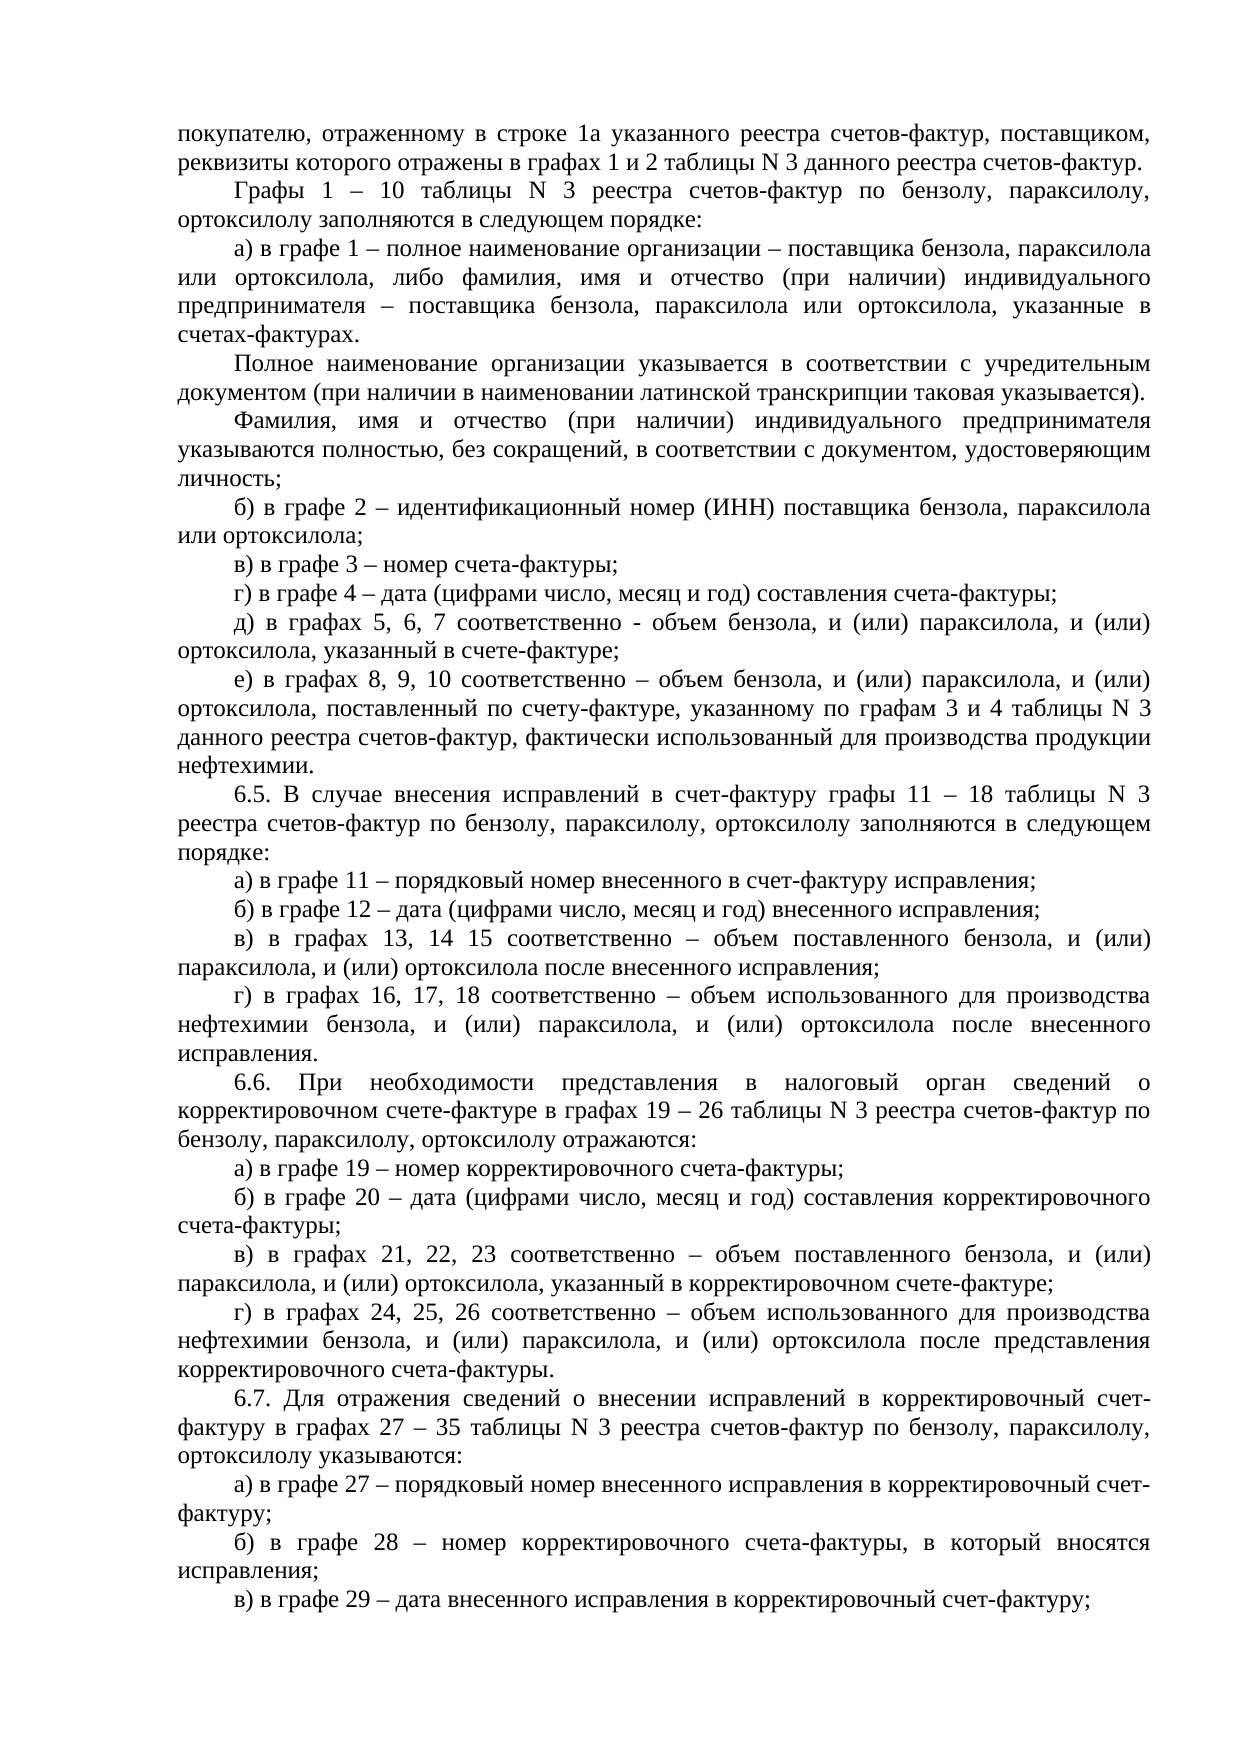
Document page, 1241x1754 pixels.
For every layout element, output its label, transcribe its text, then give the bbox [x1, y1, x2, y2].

text е) в графах 8, 9, 10 соответственно – объем бензола, и (или) параксилола, и (или) ортоксилола, поставленный по счету-фактуре, указанному по графам 3 и 4 таблицы N 3 данного реестра счетов-фактур, фактически использованный для производства продукции нефтехимии. [177, 664, 1152, 779]
text Полное наименование организации указывается в соответствии с учредительным документом (при наличии в наименовании латинской транскрипции таковая указывается). [177, 348, 1152, 406]
text г) в графах 16, 17, 18 соответственно – объем использованного для производства нефтехимии бензола, и (или) параксилола, и (или) ортоксилола после внесенного исправления. [177, 981, 1152, 1067]
text г) в графах 24, 25, 26 соответственно – объем использованного для производства нефтехимии бензола, и (или) параксилола, и (или) ортоксилола после представления корректировочного счета-фактуры. [177, 1297, 1152, 1383]
text Графы 1 – 10 таблицы N 3 реестра счетов-фактур по бензолу, параксилолу, ортоксилолу заполняются в следующем порядке: [177, 176, 1152, 233]
text в) в графах 21, 22, 23 соответственно – объем поставленного бензола, и (или) параксилола, и (или) ортоксилола, указанный в корректировочном счете-фактуре; [177, 1239, 1152, 1297]
text 6.7. Для отражения сведений о внесении исправлений в корректировочный счет-фактуру в графах 27 – 35 таблицы N 3 реестра счетов-фактур по бензолу, параксилолу, ортоксилолу указываются: [177, 1383, 1152, 1469]
text б) в графе 12 – дата (цифрами число, месяц и год) внесенного исправления; [177, 894, 1152, 923]
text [177, 118, 1152, 176]
text б) в графе 20 – дата (цифрами число, месяц и год) составления корректировочного счета-фактуры; [177, 1182, 1152, 1239]
text Фамилия, имя и отчество (при наличии) индивидуального предпринимателя указываются полностью, без сокращений, в соответствии с документом, удостоверяющим личность; [177, 406, 1152, 492]
text а) в графе 27 – порядковый номер внесенного исправления в корректировочный счет-фактуру; [177, 1469, 1152, 1527]
text б) в графе 2 – идентификационный номер (ИНН) поставщика бензола, параксилола или ортоксилола; [177, 492, 1152, 549]
text г) в графе 4 – дата (цифрами число, месяц и год) составления счета-фактуры; [177, 578, 1152, 607]
text а) в графе 19 – номер корректировочного счета-фактуры; [177, 1153, 1152, 1182]
text а) в графе 1 – полное наименование организации – поставщика бензола, параксилола или ортоксилола, либо фамилия, имя и отчество (при наличии) индивидуального предпринимателя – поставщика бензола, параксилола или ортоксилола, указанные в счетах-фактурах. [177, 233, 1152, 348]
text 6.6. При необходимости представления в налоговый орган сведений о корректировочном счете-фактуре в графах 19 – 26 таблицы N 3 реестра счетов-фактур по бензолу, параксилолу, ортоксилолу отражаются: [177, 1067, 1152, 1153]
text в) в графе 3 – номер счета-фактуры; [177, 549, 1152, 578]
text б) в графе 28 – номер корректировочного счета-фактуры, в который вносятся исправления; [177, 1527, 1152, 1584]
text д) в графах 5, 6, 7 соответственно - объем бензола, и (или) параксилола, и (или) ортоксилола, указанный в счете-фактуре; [177, 607, 1152, 664]
text в) в графах 13, 14 15 соответственно – объем поставленного бензола, и (или) параксилола, и (или) ортоксилола после внесенного исправления; [177, 923, 1152, 981]
text в) в графе 29 – дата внесенного исправления в корректировочный счет-фактуру; [177, 1584, 1152, 1613]
text 6.5. В случае внесения исправлений в счет-фактуру графы 11 – 18 таблицы N 3 реестра счетов-фактур по бензолу, параксилолу, ортоксилолу заполняются в следующем порядке: [177, 779, 1152, 866]
text а) в графе 11 – порядковый номер внесенного в счет-фактуру исправления; [177, 866, 1152, 894]
